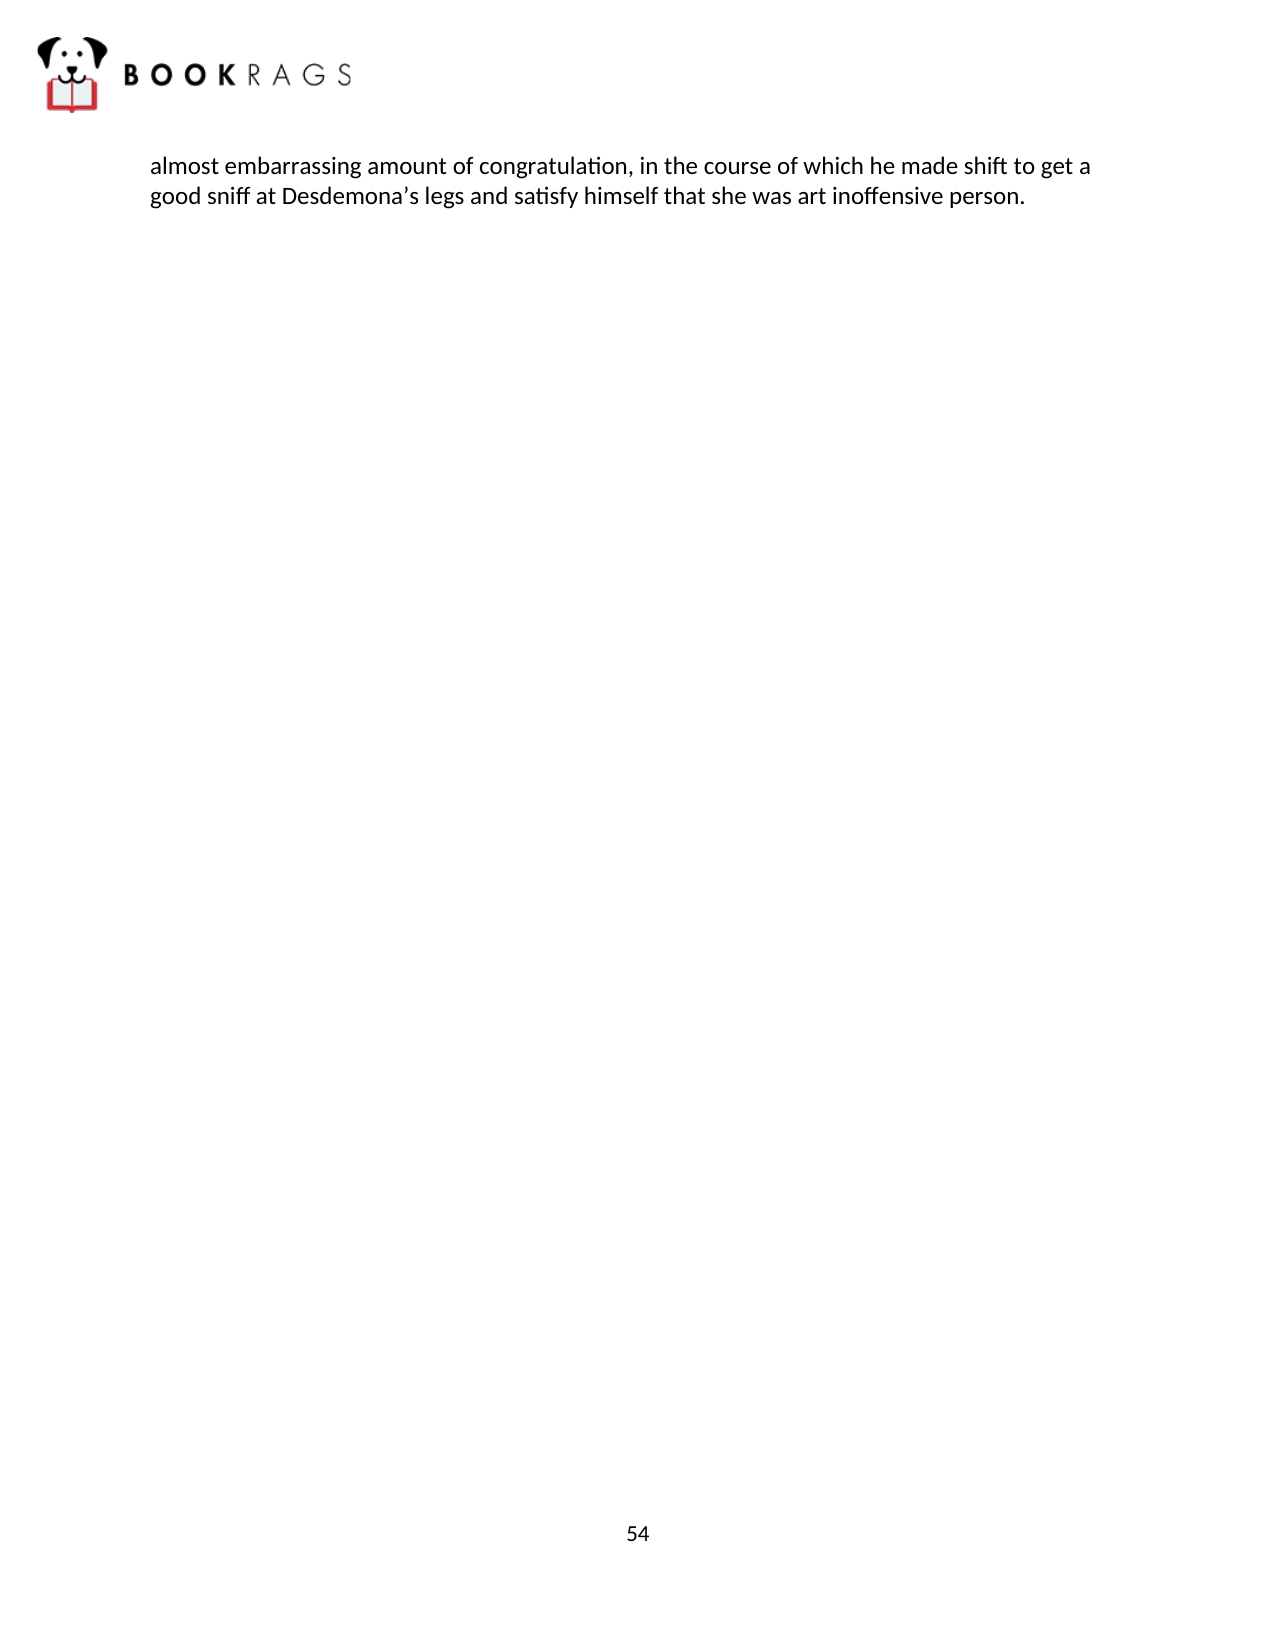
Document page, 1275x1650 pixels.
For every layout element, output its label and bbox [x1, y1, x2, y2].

picture [37, 37, 351, 113]
text [150, 150, 1125, 211]
